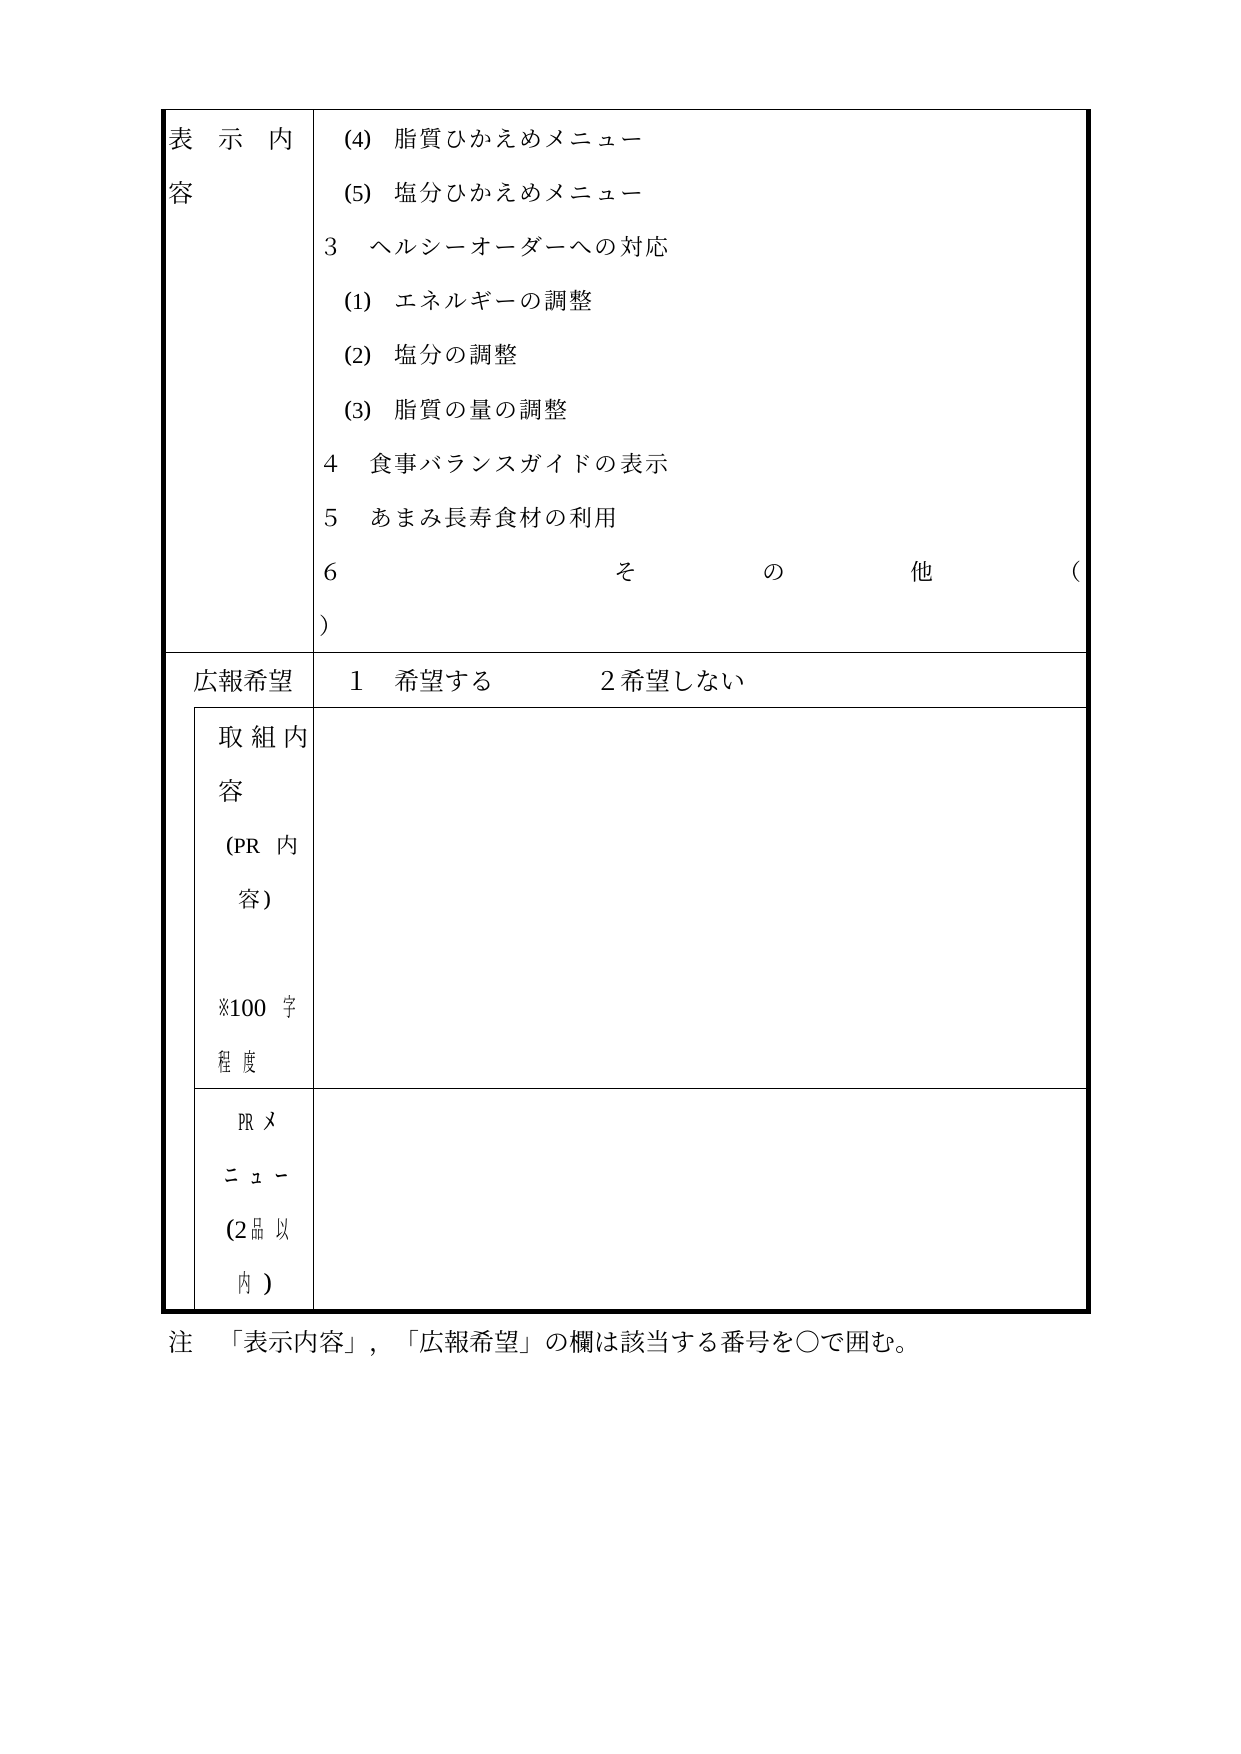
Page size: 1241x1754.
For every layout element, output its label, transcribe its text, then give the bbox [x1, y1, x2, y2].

table_cell 広報希望 [166, 653, 313, 707]
table_cell PRﾒﾆｭｰ (2品以内) [195, 1089, 313, 1309]
table_cell 表示内容 [166, 110, 313, 652]
table_cell １ 希望する ２希望しない [314, 653, 1086, 707]
table_cell [314, 1089, 1086, 1309]
table_cell [314, 708, 1086, 1087]
table_cell 取組内容 (PR内容) ※100字程度 [195, 708, 313, 1087]
text 注 「表示内容」，「広報希望」の欄は該当する番号を○で囲む。 [143, 1314, 1097, 1368]
table_cell [166, 707, 194, 1309]
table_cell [314, 110, 1086, 652]
